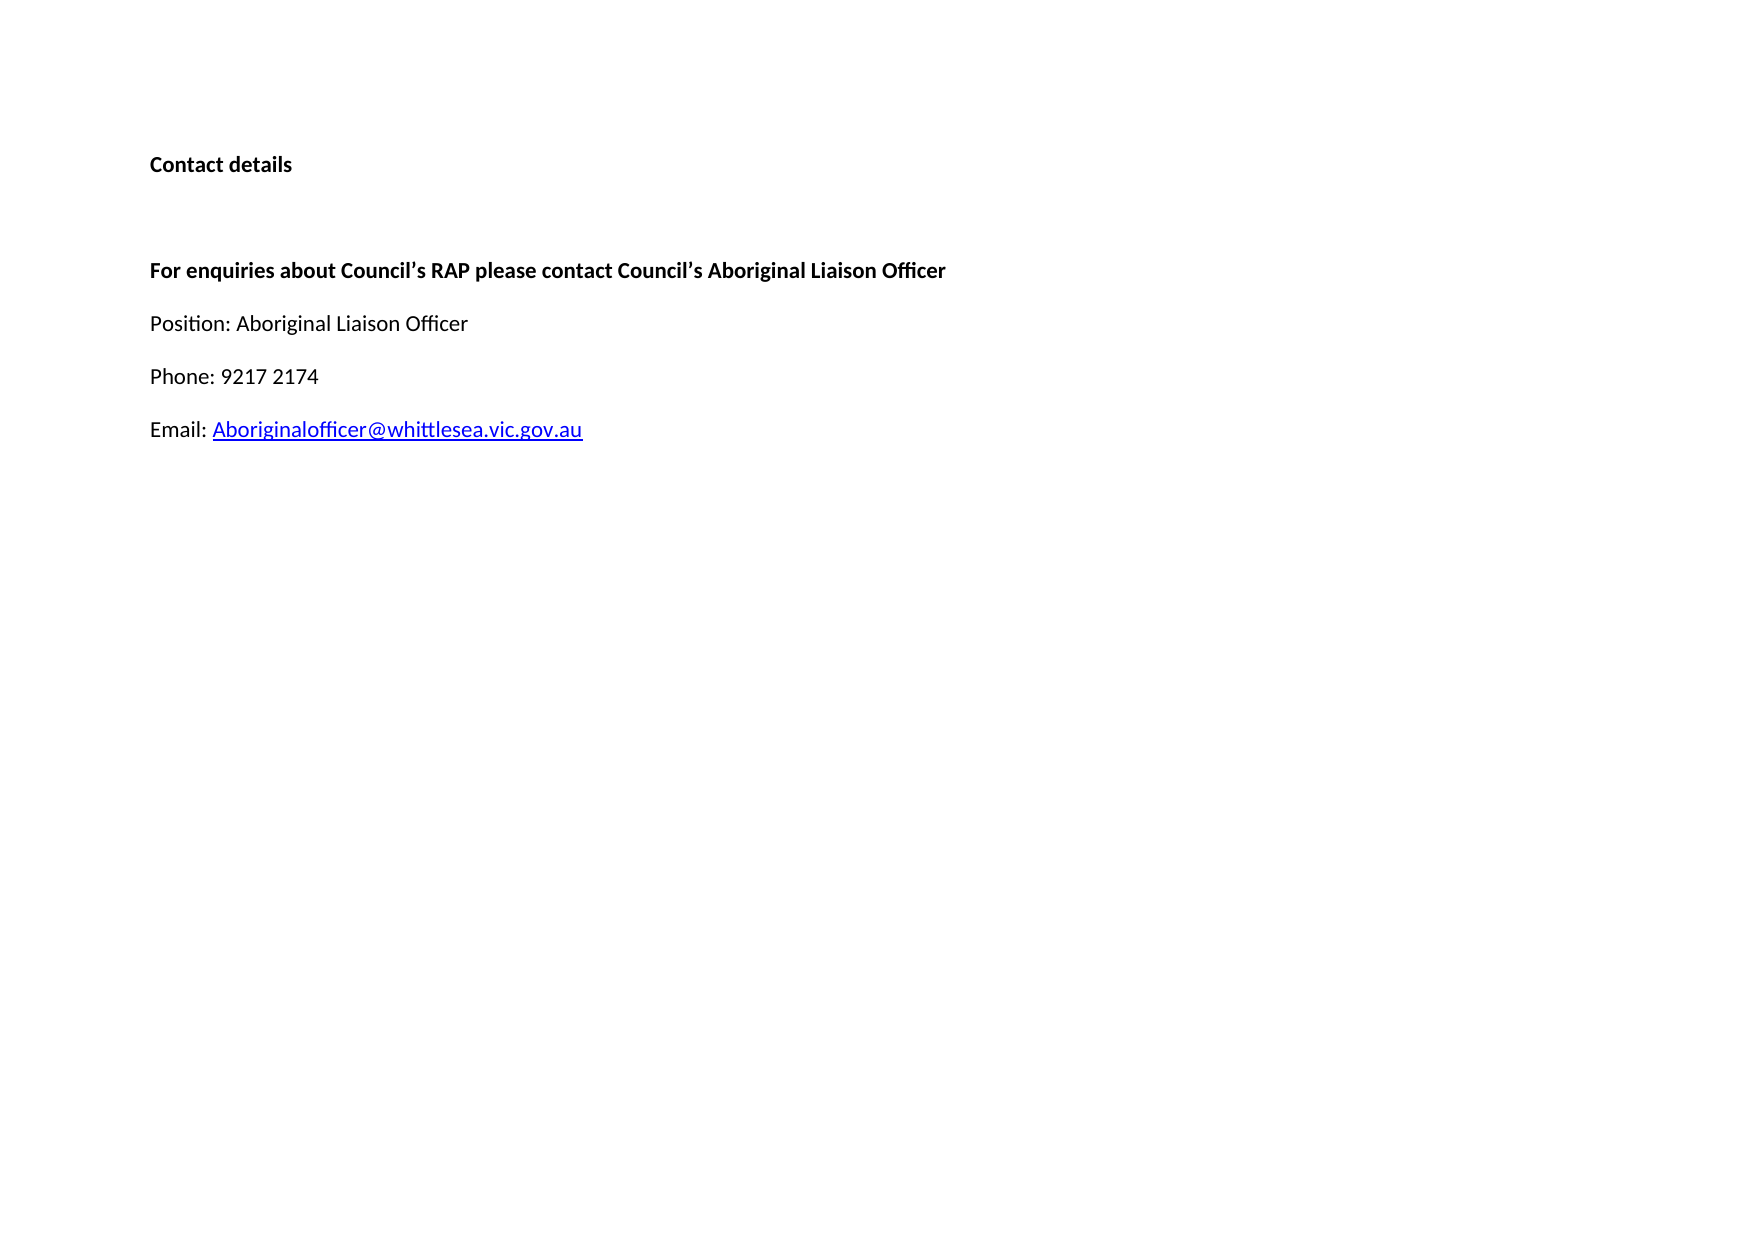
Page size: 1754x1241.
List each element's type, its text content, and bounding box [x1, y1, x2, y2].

text Contact details [150, 150, 1604, 178]
text Phone: 9217 2174 [150, 362, 1604, 390]
text Position: Aboriginal Liaison Officer [150, 309, 1604, 337]
text Email: Aboriginalofficer@whittlesea.vic.gov.au [150, 415, 1604, 443]
text For enquiries about Council’s RAP please contact Council’s Aboriginal Liaison Officer [150, 256, 1604, 284]
